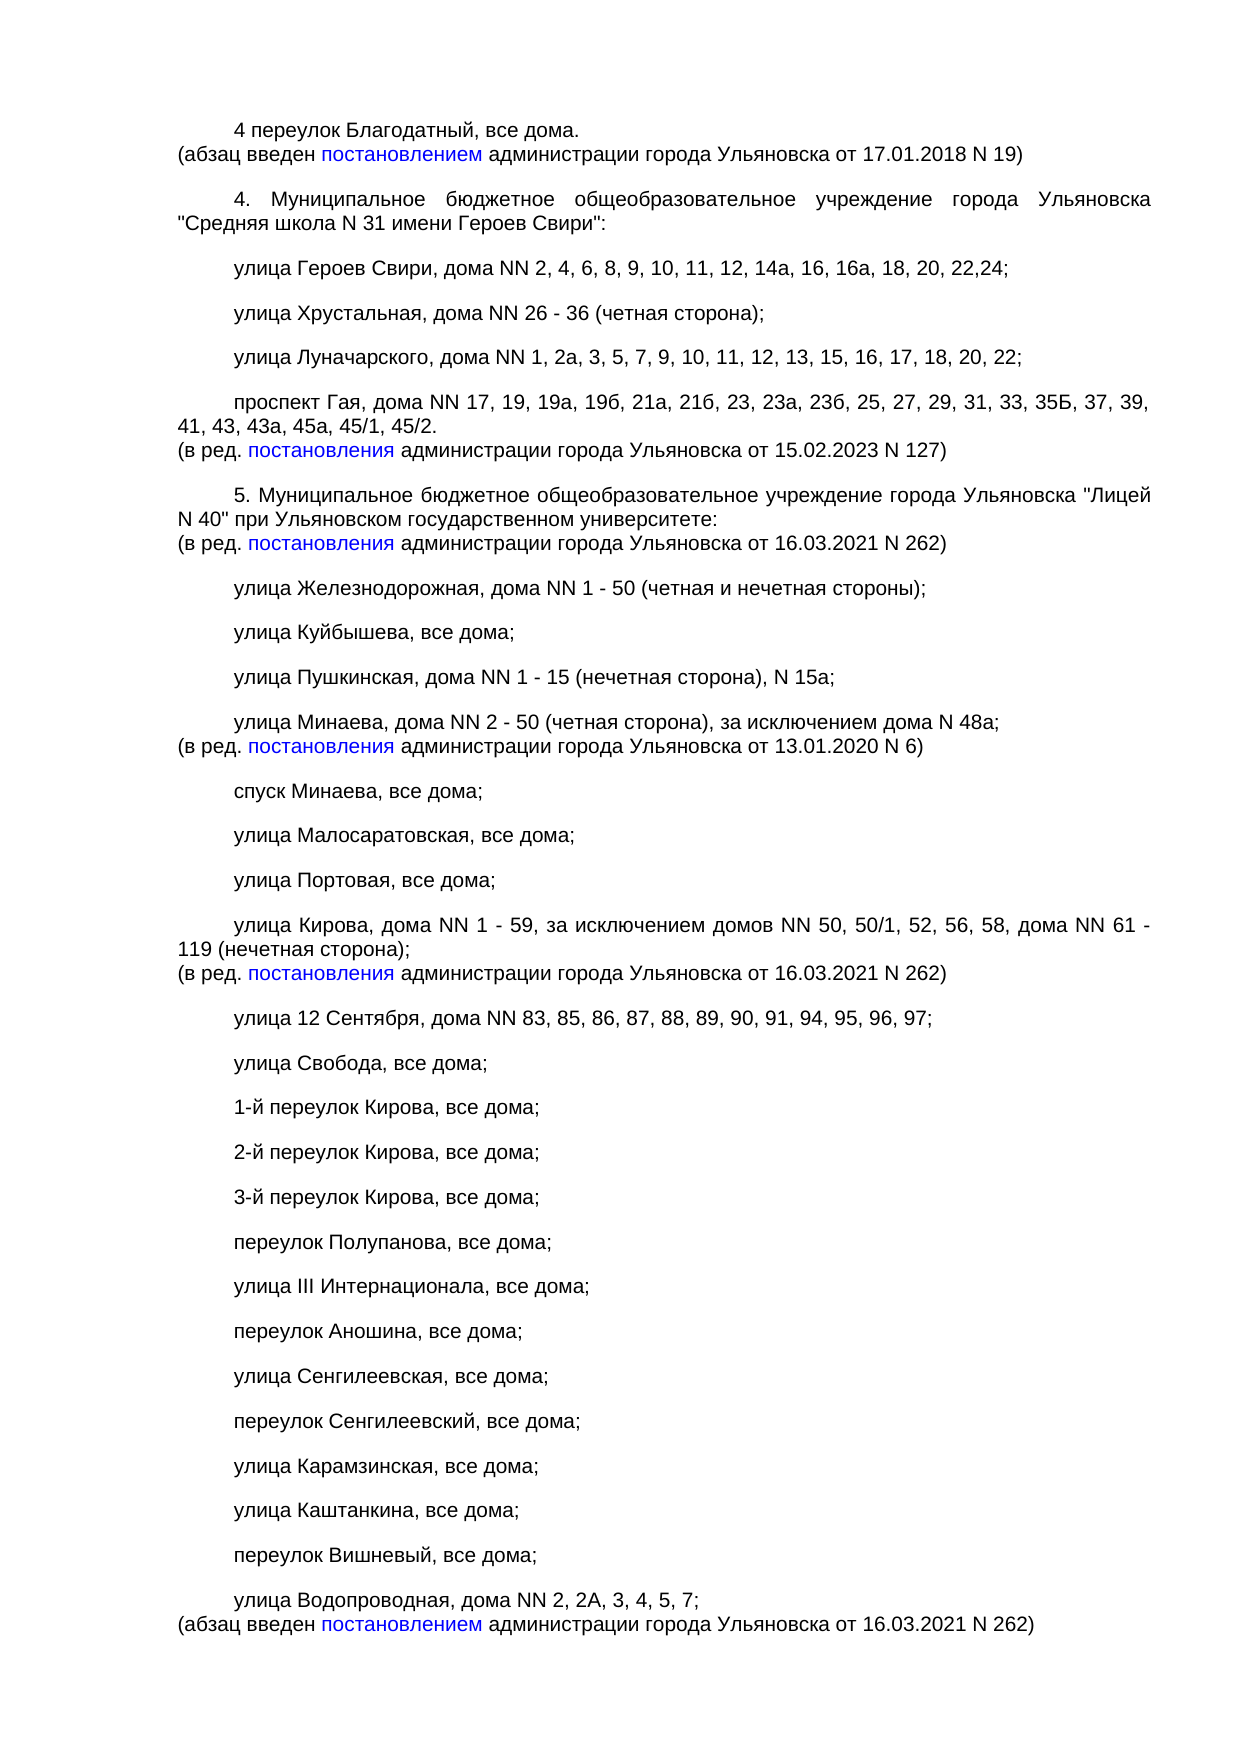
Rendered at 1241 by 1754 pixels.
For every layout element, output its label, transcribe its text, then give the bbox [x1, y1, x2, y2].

text улица Водопроводная, дома NN 2, 2А, 3, 4, 5, 7; [177, 1588, 1152, 1612]
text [177, 142, 1152, 166]
text 5. Муниципальное бюджетное общеобразовательное учреждение города Ульяновска "Лицей N 40" при Ульяновском государственном университете: [177, 483, 1152, 531]
text улица Карамзинская, все дома; [177, 1453, 1152, 1477]
text улица 12 Сентября, дома NN 83, 85, 86, 87, 88, 89, 90, 91, 94, 95, 96, 97; [177, 1006, 1152, 1029]
text (в ред. постановления администрации города Ульяновска от 16.03.2021 N 262) [177, 531, 1152, 554]
text 3-й переулок Кирова, все дома; [177, 1185, 1152, 1209]
text переулок Вишневый, все дома; [177, 1543, 1152, 1567]
text улица Пушкинская, дома NN 1 - 15 (нечетная сторона), N 15а; [177, 665, 1152, 689]
text проспект Гая, дома NN 17, 19, 19а, 19б, 21а, 21б, 23, 23а, 23б, 25, 27, 29, 31, 33, 35Б, 37, 39, 41, 43, 43а, 45а, 45/1, 45/2. [177, 390, 1152, 438]
text улица Свобода, все дома; [177, 1050, 1152, 1074]
text (в ред. постановления администрации города Ульяновска от 15.02.2023 N 127) [177, 438, 1152, 462]
text улица Портовая, все дома; [177, 868, 1152, 892]
text улица Сенгилеевская, все дома; [177, 1364, 1152, 1388]
text спуск Минаева, все дома; [177, 778, 1152, 802]
text улица Минаева, дома NN 2 - 50 (четная сторона), за исключением дома N 48а; [177, 710, 1152, 734]
text улица Кирова, дома NN 1 - 59, за исключением домов NN 50, 50/1, 52, 56, 58, дома NN 61 - 119 (нечетная сторона); [177, 913, 1152, 961]
text (в ред. постановления администрации города Ульяновска от 13.01.2020 N 6) [177, 734, 1152, 758]
text улица Куйбышева, все дома; [177, 620, 1152, 644]
text улица Хрустальная, дома NN 26 - 36 (четная сторона); [177, 300, 1152, 324]
text 4 переулок Благодатный, все дома. [177, 118, 1152, 142]
text 2-й переулок Кирова, все дома; [177, 1140, 1152, 1164]
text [177, 1612, 1152, 1636]
text улица Малосаратовская, все дома; [177, 823, 1152, 847]
text переулок Аношина, все дома; [177, 1319, 1152, 1343]
text переулок Полупанова, все дома; [177, 1229, 1152, 1253]
text 4. Муниципальное бюджетное общеобразовательное учреждение города Ульяновска "Средняя школа N 31 имени Героев Свири": [177, 187, 1152, 235]
text улица Луначарского, дома NN 1, 2а, 3, 5, 7, 9, 10, 11, 12, 13, 15, 16, 17, 18, 20, 22; [177, 345, 1152, 369]
text улица III Интернационала, все дома; [177, 1274, 1152, 1298]
text улица Героев Свири, дома NN 2, 4, 6, 8, 9, 10, 11, 12, 14а, 16, 16а, 18, 20, 22,24; [177, 256, 1152, 279]
text переулок Сенгилеевский, все дома; [177, 1409, 1152, 1433]
text 1-й переулок Кирова, все дома; [177, 1095, 1152, 1119]
text (в ред. постановления администрации города Ульяновска от 16.03.2021 N 262) [177, 961, 1152, 985]
text улица Каштанкина, все дома; [177, 1498, 1152, 1522]
text улица Железнодорожная, дома NN 1 - 50 (четная и нечетная стороны); [177, 575, 1152, 599]
